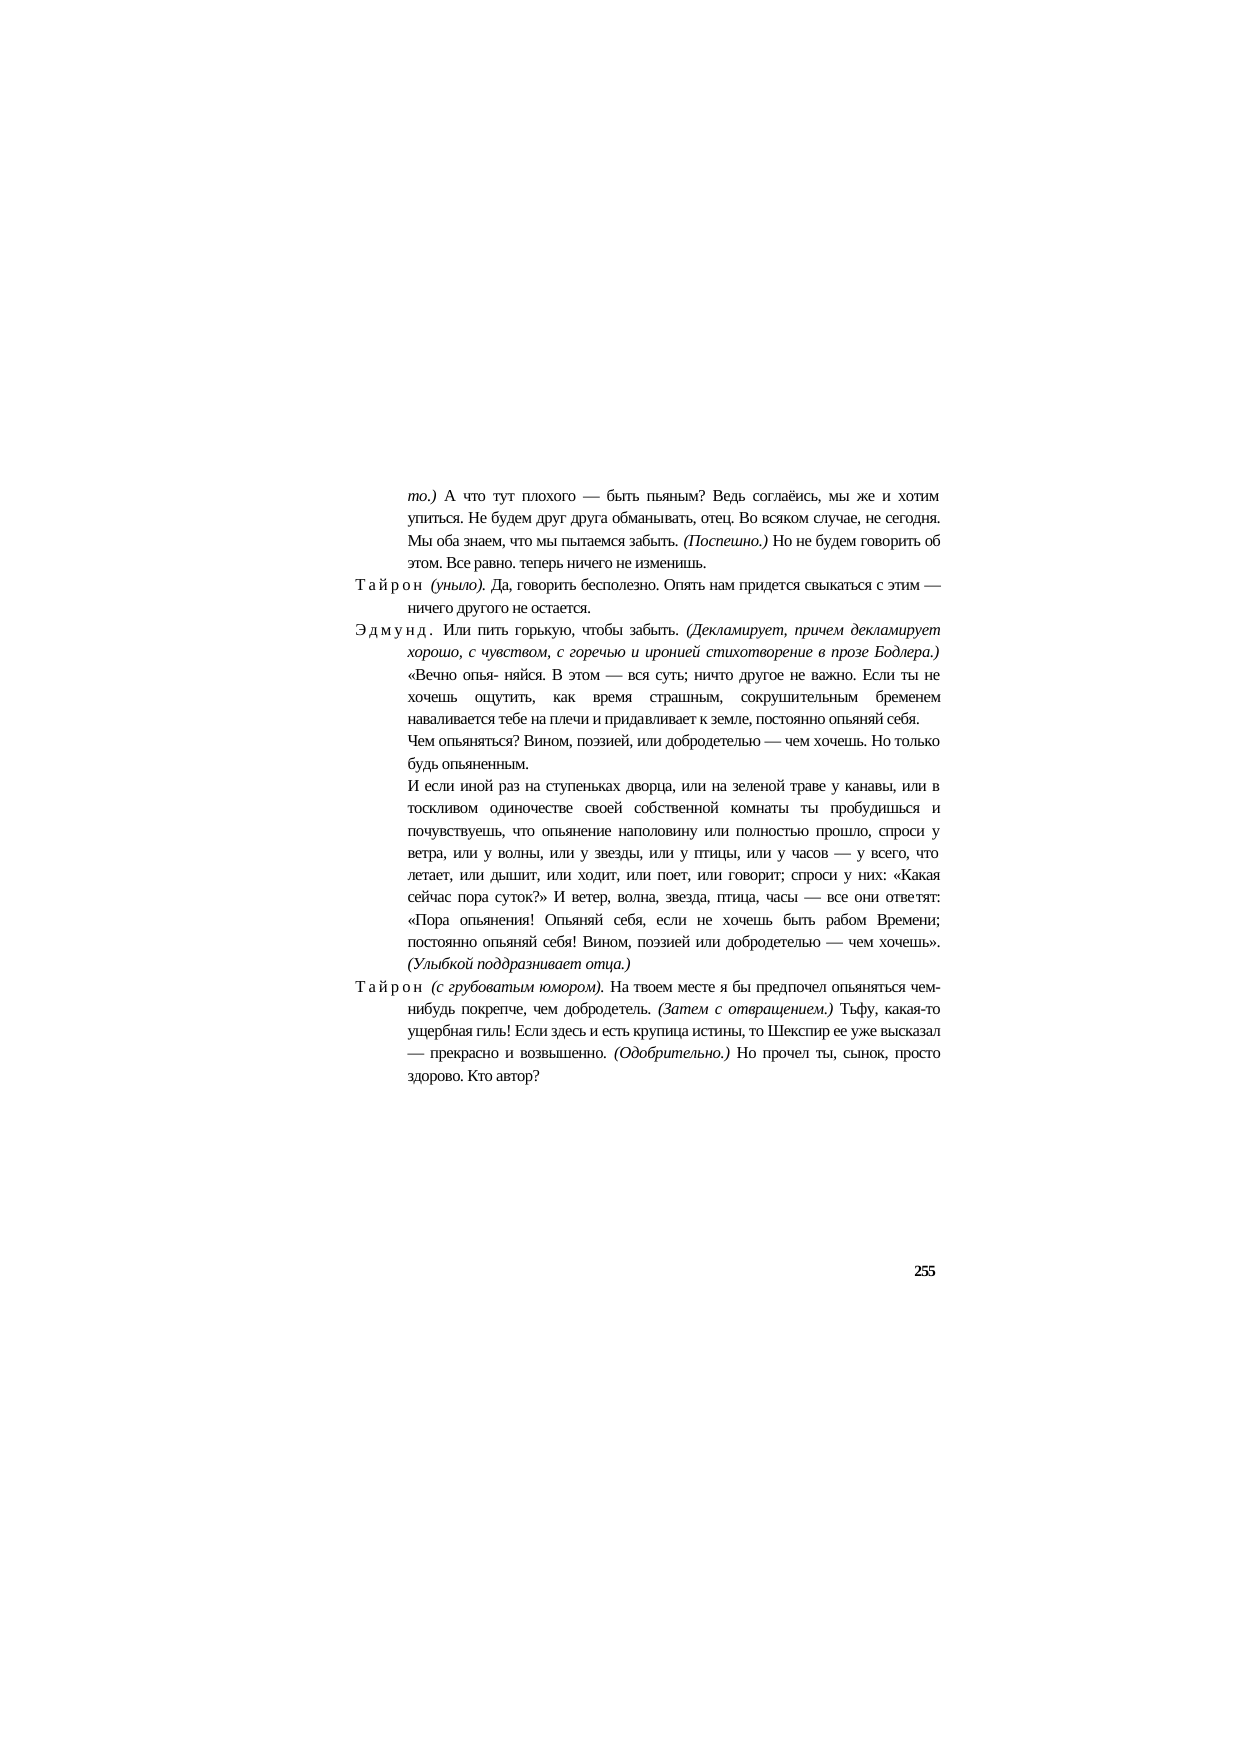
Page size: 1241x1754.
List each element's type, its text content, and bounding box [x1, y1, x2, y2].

text Чем опьяняться? Вином, поэзией, или добродетелью — чем хочешь. Но только будь опьяненным. [407, 729, 941, 774]
text то.) А что тут плохого — быть пьяным? Ведь соглаёись, мы же и хотим упиться. Не будем друг друга обманывать, отец. Во всяком случае, не сегодня. Мы оба знаем, что мы пытаемся забыть. (Поспешно.) Но не будем говорить об этом. Все равно. теперь ничего не изменишь. [407, 484, 941, 573]
text И если иной раз на ступеньках дворца, или на зеленой траве у канавы, или в тоскливом одиночестве своей собственной комнаты ты пробудишься и почувствуешь, что опьянение наполовину или полностью прошло, спроси у ветра, или у волны, или у звезды, или у птицы, или у часов — у всего, что летает, или дышит, или ходит, или поет, или говорит; спроси у них: «Какая сейчас пора суток?» И ветер, волна, звезда, птица, часы — все они ответят: «Пора опьянения! Опьяняй себя, если не хочешь быть рабом Времени; постоянно опьяняй себя! Вином, поэзией или добродетелью — чем хочешь». (Улыбкой поддразнивает отца.) [407, 774, 941, 974]
text Тайрон (с грубоватым юмором). На твоем месте я бы предпочел опьяняться чем-нибудь покрепче, чем добродетель. (Затем с отвращением.) Тьфу, какая-то ущербная гиль! Если здесь и есть крупица истины, то Шекспир ее уже высказал — прекрасно и возвышенно. (Одобрительно.) Но прочел ты, сынок, просто здорово. Кто автор? [355, 974, 941, 1086]
text 255 [914, 1264, 937, 1280]
text Эдмунд. Или пить горькую, чтобы забыть. (Декламирует, причем декламирует хорошо, с чувством, с горечью и иронией стихотворение в прозе Бодлера.) «Вечно опья- няйся. В этом — вся суть; ничто другое не важно. Если ты не хочешь ощутить, как время страшным, сокрушительным бременем наваливается тебе на плечи и придавливает к земле, постоянно опьяняй себя. [355, 618, 941, 729]
text Тайрон (уныло). Да, говорить бесполезно. Опять нам придется свыкаться с этим — ничего другого не остается. [355, 573, 941, 618]
